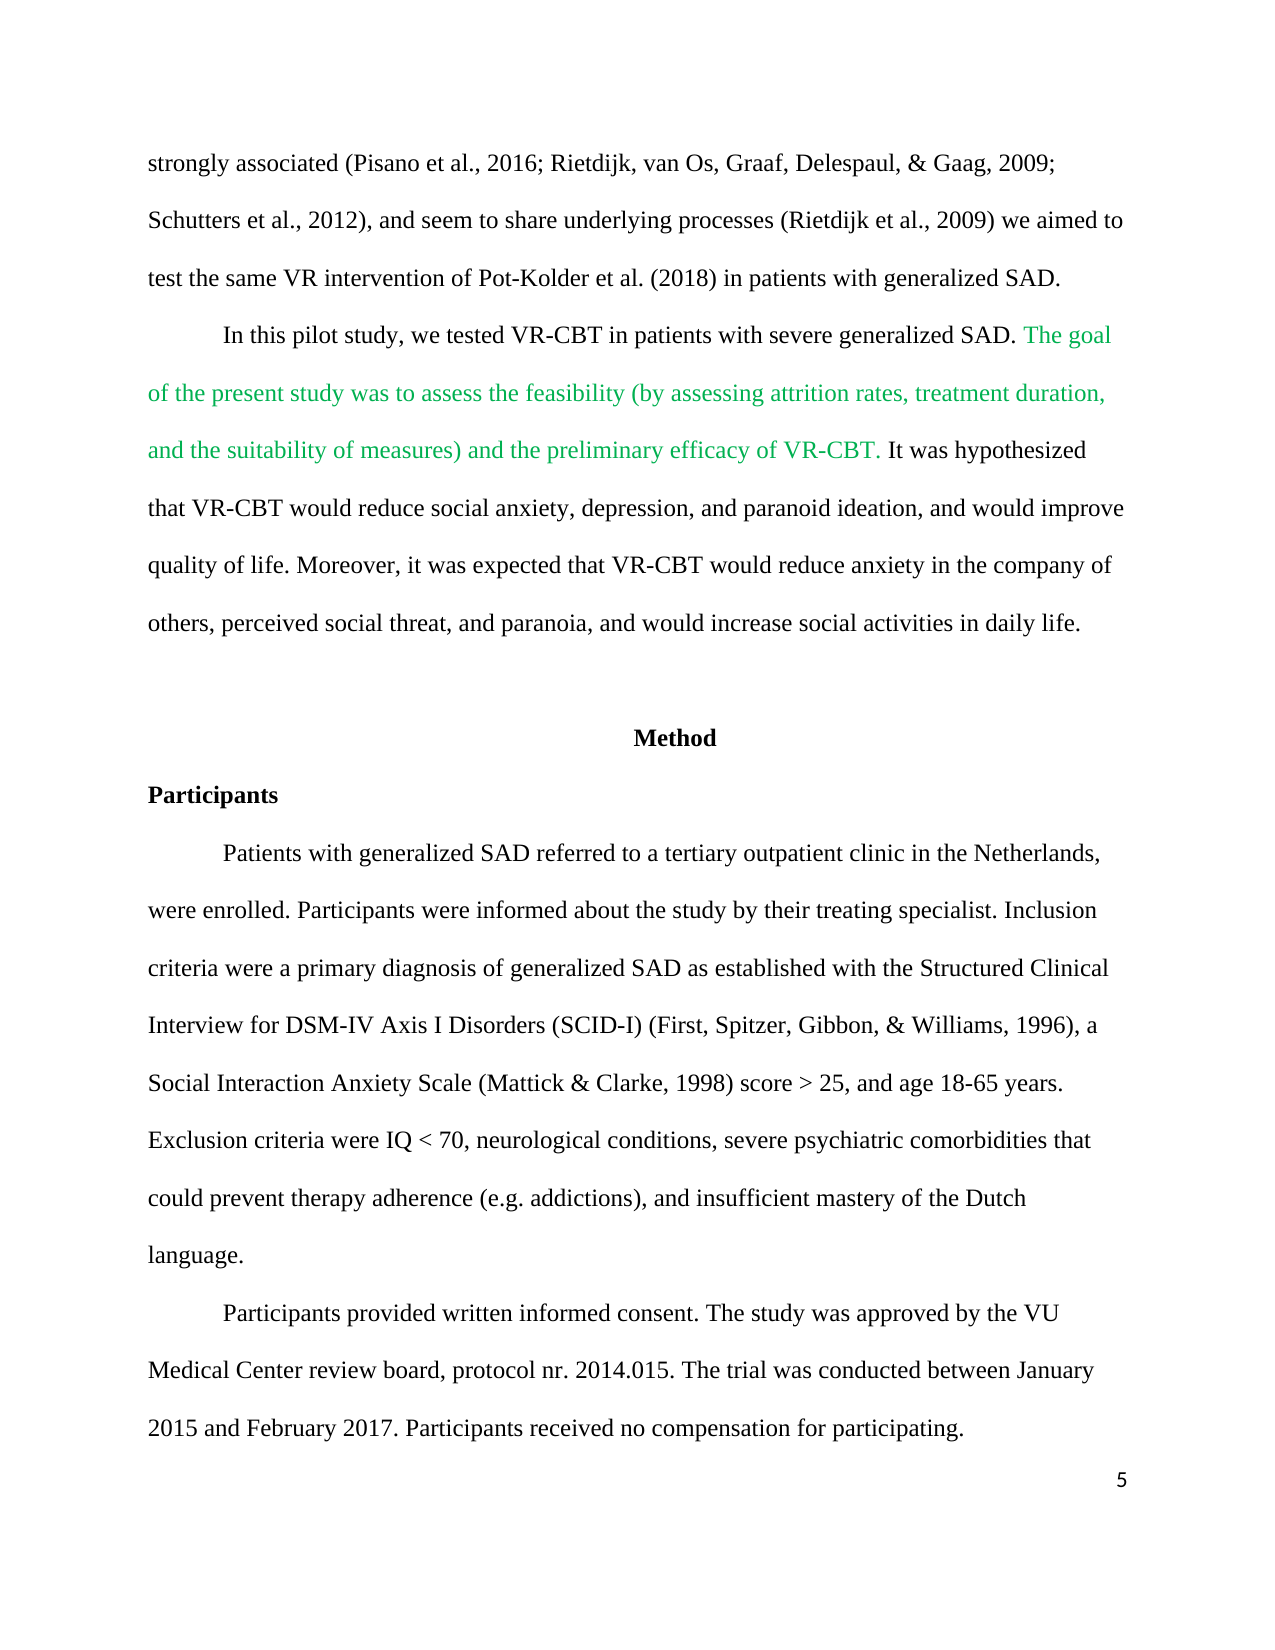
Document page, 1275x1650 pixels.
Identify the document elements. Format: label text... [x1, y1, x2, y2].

text Patients with generalized SAD referred to a tertiary outpatient clinic in the Netherlands, were enrolled. Participants were informed about the study by their treating specialist. Inclusion criteria were a primary diagnosis of generalized SAD as established with the Structured Clinical Interview for DSM-IV Axis I Disorders (SCID-I) (First, Spitzer, Gibbon, & Williams, 1996), a Social Interaction Anxiety Scale (Mattick & Clarke, 1998) score > 25, and age 18-65 years. Exclusion criteria were IQ < 70, neurological conditions, severe psychiatric comorbidities that could prevent therapy adherence (e.g. addictions), and insufficient mastery of the Dutch language. [148, 838, 1127, 1269]
text Participants provided written informed consent. The study was approved by the VU Medical Center review board, protocol nr. 2014.015. The trial was conducted between January 2015 and February 2017. Participants received no compensation for participating. [148, 1298, 1127, 1441]
text Participants [148, 780, 1127, 809]
text Method [148, 723, 1127, 751]
text In this pilot study, we tested VR-CBT in patients with severe generalized SAD. The goal of the present study was to assess the feasibility (by assessing attrition rates, treatment duration, and the suitability of measures) and the preliminary efficacy of VR-CBT. It was hypothesized that VR-CBT would reduce social anxiety, depression, and paranoid ideation, and would improve quality of life. Moreover, it was expected that VR-CBT would reduce anxiety in the company of others, perceived social threat, and paranoia, and would increase social activities in daily life. [148, 320, 1127, 636]
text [148, 148, 1127, 291]
